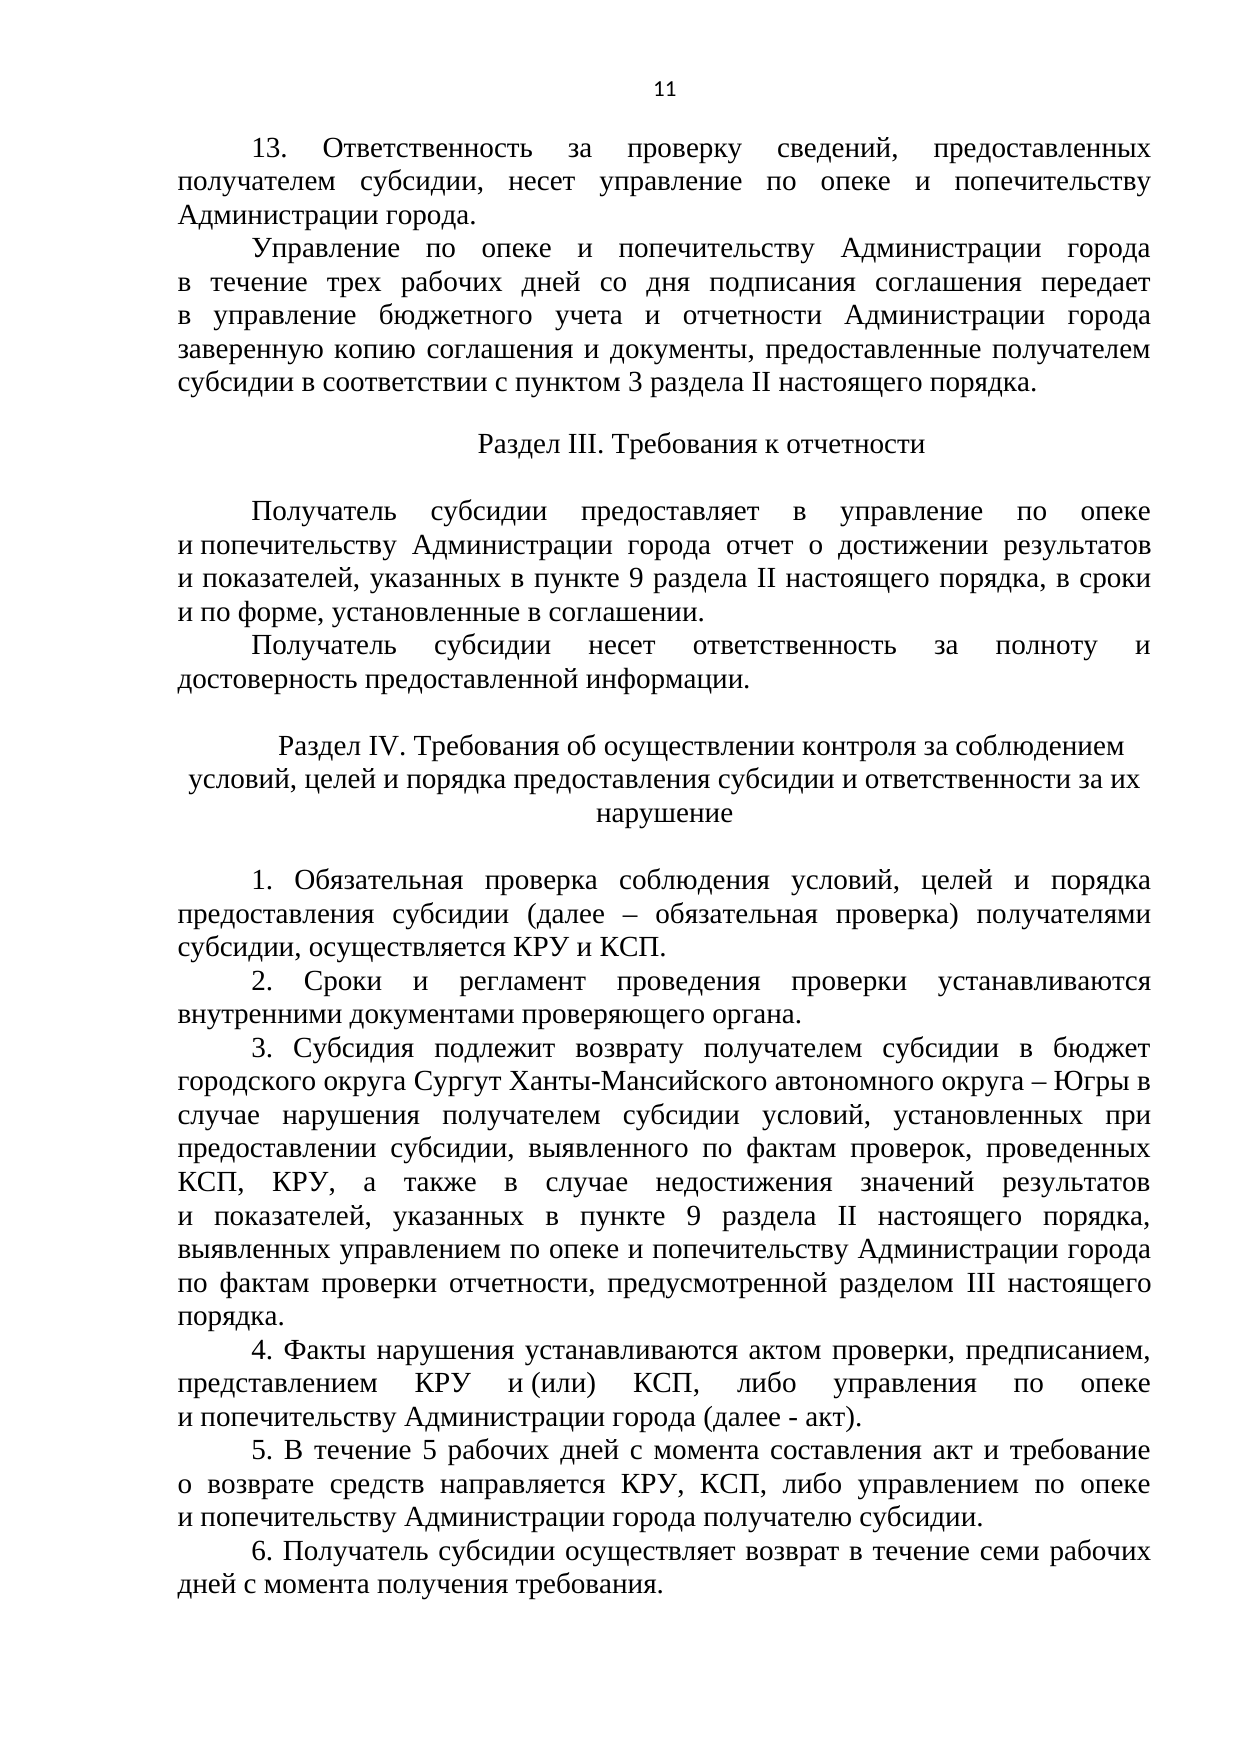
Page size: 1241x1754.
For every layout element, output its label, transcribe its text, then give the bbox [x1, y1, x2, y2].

text 1. Обязательная проверка соблюдения условий, целей и порядка предоставления субсидии (далее – обязательная проверка) получателями субсидии, осуществляется КРУ и КСП. [177, 862, 1152, 963]
text 6. Получатель субсидии осуществляет возврат в течение семи рабочих дней с момента получения требования. [177, 1533, 1152, 1600]
text Раздел IV. Требования об осуществлении контроля за соблюдением условий, целей и порядка предоставления субсидии и ответственности за их нарушение [177, 728, 1152, 829]
text Раздел III. Требования к отчетности [177, 426, 1152, 460]
text 4. Факты нарушения устанавливаются актом проверки, предписанием, представлением КРУ и (или) КСП, либо управления по опеке и попечительству Администрации города (далее - акт). [177, 1332, 1152, 1432]
text Управление по опеке и попечительству Администрации города в течение трех рабочих дней со дня подписания соглашения передает в управление бюджетного учета и отчетности Администрации города заверенную копию соглашения и документы, предоставленные получателем субсидии в соответствии с пунктом 3 раздела II настоящего порядка. [177, 230, 1152, 398]
text 5. В течение 5 рабочих дней с момента составления акт и требование о возврате средств направляется КРУ, КСП, либо управлением по опеке и попечительству Администрации города получателю субсидии. [177, 1432, 1152, 1533]
text Получатель субсидии несет ответственность за полноту и достоверность предоставленной информации. [177, 627, 1152, 694]
text 3. Субсидия подлежит возврату получателем субсидии в бюджет городского округа Сургут Ханты-Мансийского автономного округа – Югры в случае нарушения получателем субсидии условий, установленных при предоставлении субсидии, выявленного по фактам проверок, проведенных КСП, КРУ, а также в случае недостижения значений результатов и показателей, указанных в пункте 9 раздела II настоящего порядка, выявленных управлением по опеке и попечительству Администрации города по фактам проверки отчетности, предусмотренной разделом III настоящего порядка. [177, 1030, 1152, 1332]
text 13. Ответственность за проверку сведений, предоставленных получателем субсидии, несет управление по опеке и попечительству Администрации города. [177, 130, 1152, 230]
text Получатель субсидии предоставляет в управление по опеке и попечительству Администрации города отчет о достижении результатов и показателей, указанных в пункте 9 раздела II настоящего порядка, в сроки и по форме, установленные в соглашении. [177, 493, 1152, 627]
text 2. Сроки и регламент проведения проверки устанавливаются внутренними документами проверяющего органа. [177, 963, 1152, 1030]
